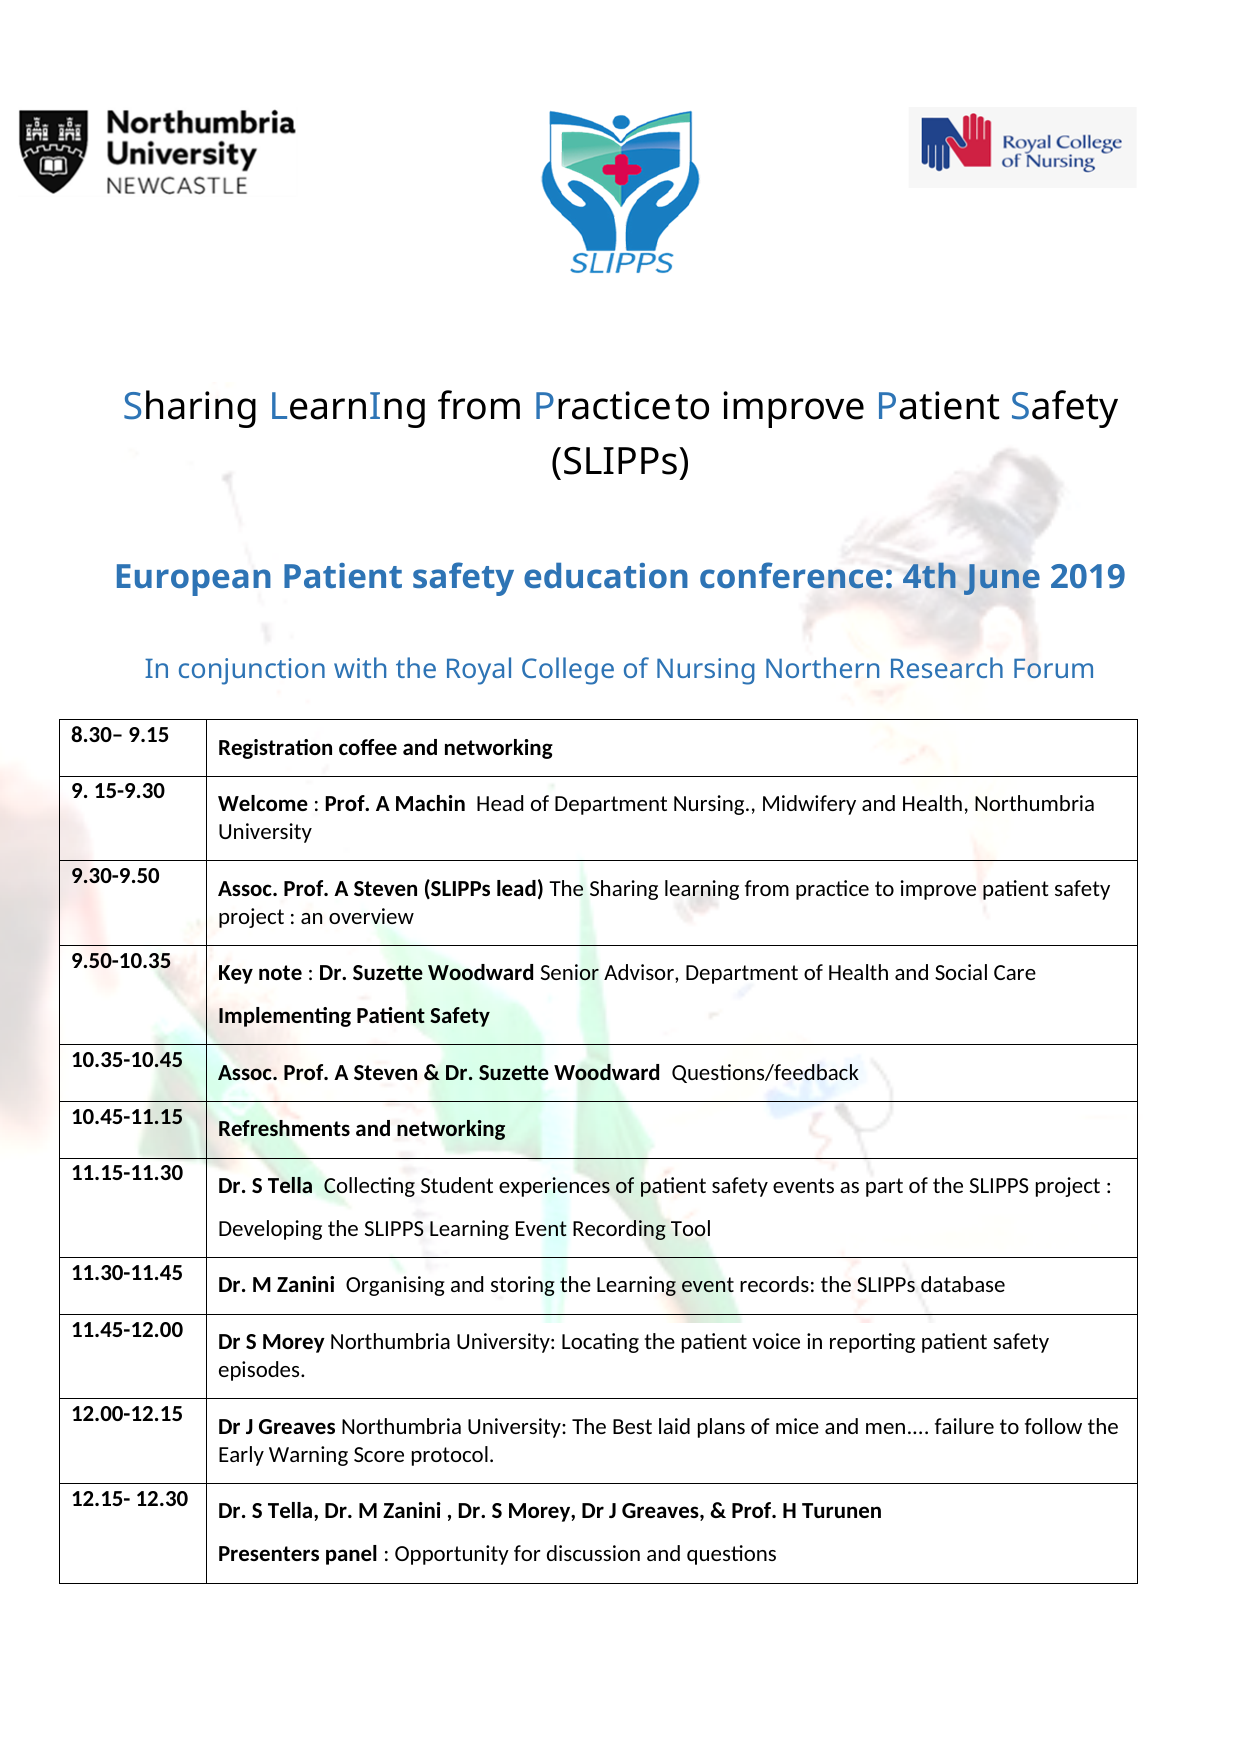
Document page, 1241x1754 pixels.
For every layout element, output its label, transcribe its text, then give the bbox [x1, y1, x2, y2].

table_cell Assoc. Prof. A Steven & Dr. Suzette Woodward Questions/feedback [207, 1045, 1137, 1101]
table_cell 12.15- 12.30 [60, 1484, 206, 1582]
table_cell Refreshments and networking [207, 1102, 1137, 1157]
table_cell 9.30-9.50 [60, 861, 206, 945]
table_cell 10.45-11.15 [60, 1102, 206, 1157]
picture [17, 107, 299, 198]
table_cell 11.30-11.45 [60, 1258, 206, 1314]
table_cell Dr. M Zanini Organising and storing the Learning event records: the SLIPPs database [207, 1258, 1137, 1314]
table_cell 11.15-11.30 [60, 1159, 206, 1257]
table_cell 9. 15-9.30 [60, 777, 206, 860]
table_cell Dr. S Tella Collecting Student experiences of patient safety events as part of the SLIPPS project : Developing the SLIPPS Learning Event Recording Tool [207, 1159, 1137, 1257]
table_cell Dr. S Tella, Dr. M Zanini , Dr. S Morey, Dr J Greaves, & Prof. H Turunen Presenters panel : Opportunity for discussion and questions [207, 1484, 1137, 1582]
table_cell 10.35-10.45 [60, 1045, 206, 1101]
table_cell 12.00-12.15 [60, 1399, 206, 1483]
picture [529, 101, 711, 285]
picture [908, 107, 1137, 188]
table_header 8.30– 9.15 [60, 720, 206, 776]
table_cell 9.50-10.35 [60, 946, 206, 1044]
table_cell Dr J Greaves Northumbria University: The Best laid plans of mice and men.... failure to follow the Early Warning Score protocol. [207, 1399, 1137, 1483]
table_cell Dr S Morey Northumbria University: Locating the patient voice in reporting patient safety episodes. [207, 1315, 1137, 1398]
text European Patient safety education conference: 4th June 2019 [59, 553, 1181, 599]
table_cell Welcome : Prof. A Machin Head of Department Nursing., Midwifery and Health, Northumbria University [207, 777, 1137, 860]
table_cell 11.45-12.00 [60, 1315, 206, 1398]
table_header Registration coffee and networking [207, 720, 1137, 776]
text In conjunction with the Royal College of Nursing Northern Research Forum [59, 649, 1181, 686]
table_cell Key note : Dr. Suzette Woodward Senior Advisor, Department of Health and Social Care Implementing Patient Safety [207, 946, 1137, 1044]
table_cell Assoc. Prof. A Steven (SLIPPs lead) The Sharing learning from practice to improve patient safety project : an overview [207, 861, 1137, 945]
text Sharing LearnIng from Practice to improve Patient Safety (SLIPPs) [59, 379, 1181, 486]
